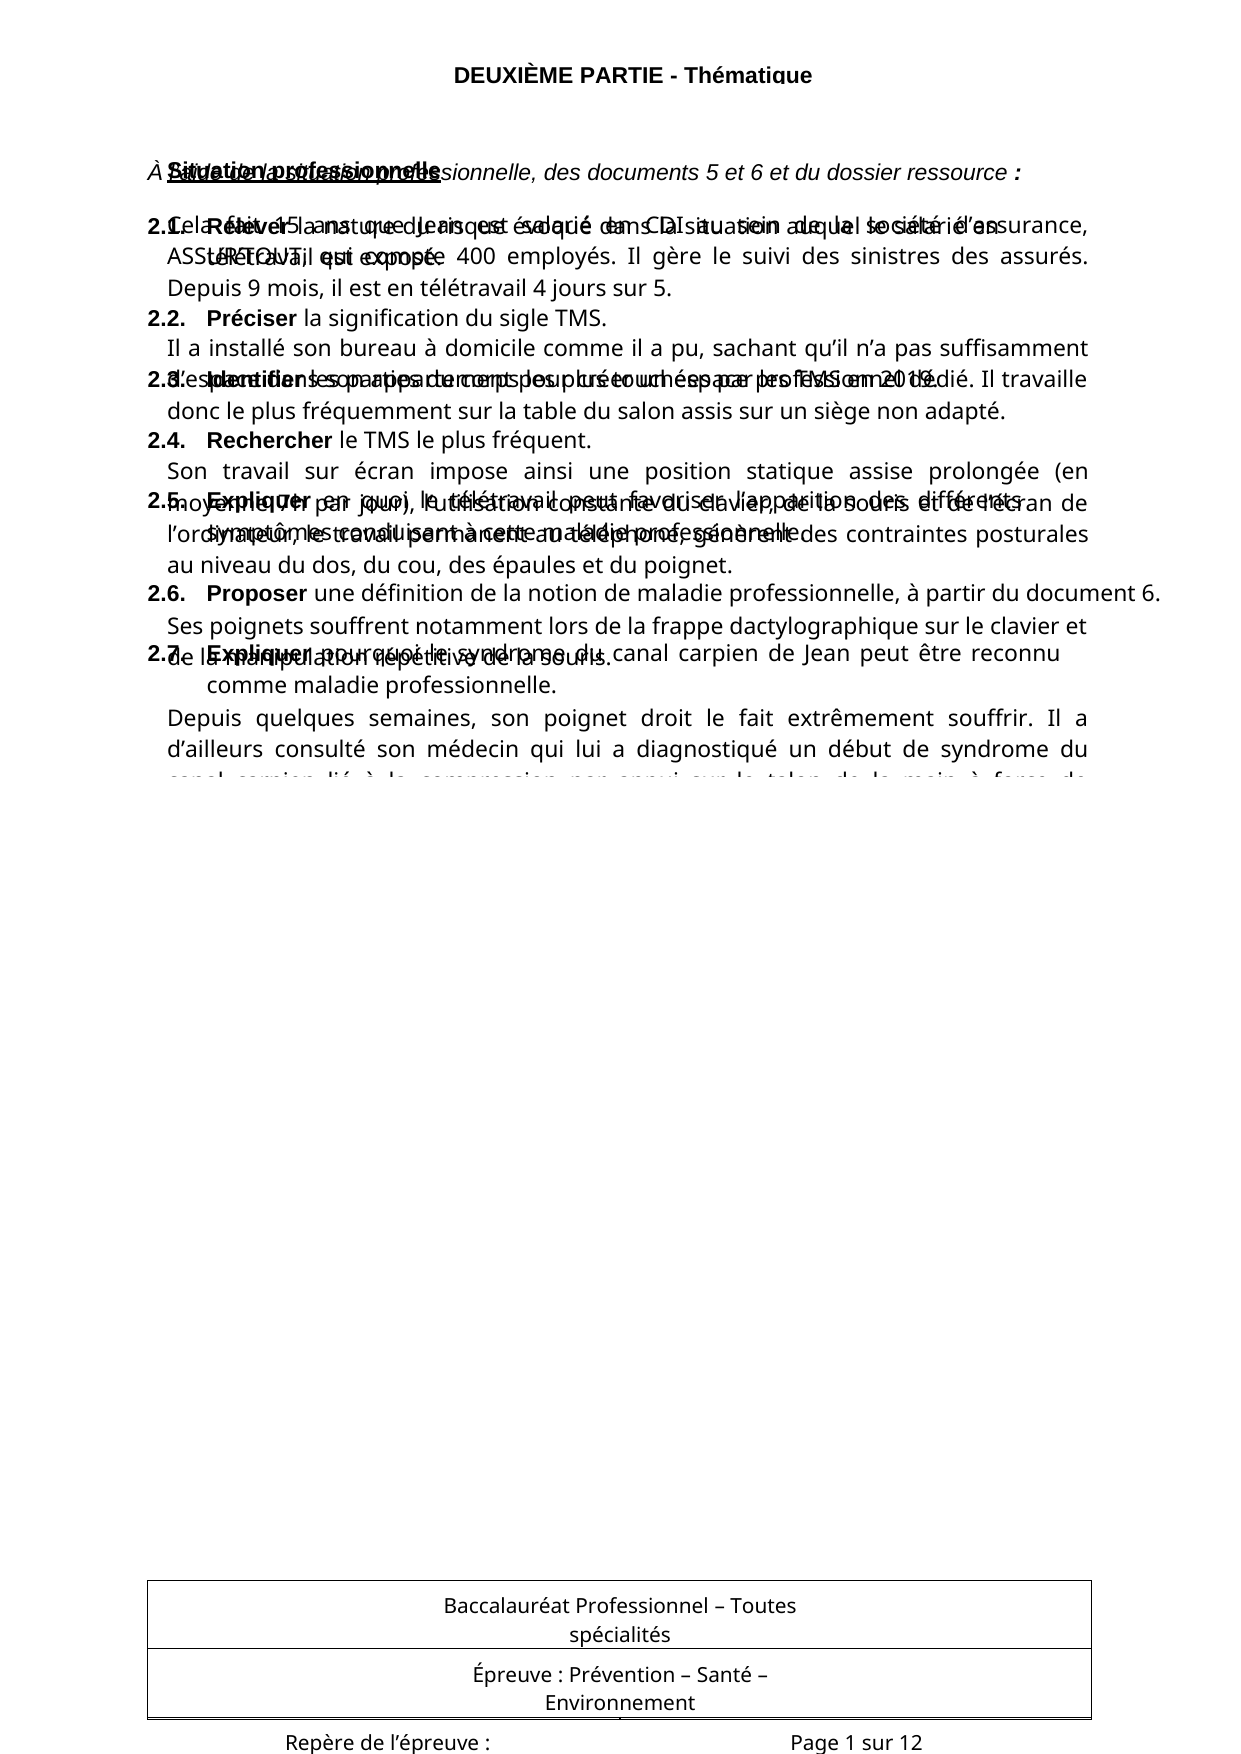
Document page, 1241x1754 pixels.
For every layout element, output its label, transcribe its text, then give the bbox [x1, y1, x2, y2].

list Expliquer pourquoi le syndrome du canal carpien de Jean peut être reconnu comme maladie professionnelle. [147, 637, 1108, 700]
list Identifier les parties du corps les plus touchées par les TMS en 2019. [147, 363, 1169, 394]
list Expliquer en quoi le télétravail peut favoriser l’apparition des différents symptômes conduisant à cette maladie professionnelle. [147, 484, 1108, 547]
list Relever la nature du risque évoqué dans la situation auquel le salarié en télétravail est exposé. [147, 210, 1107, 273]
list Proposer une définition de la notion de maladie professionnelle, à partir du document 6. [147, 577, 1169, 608]
list Rechercher le TMS le plus fréquent. [147, 424, 1169, 455]
text À l’aide de la situation professionnelle, des documents 5 et 6 et du dossier ressource : [147, 159, 1169, 185]
list Préciser la signification du sigle TMS. [147, 302, 1169, 333]
